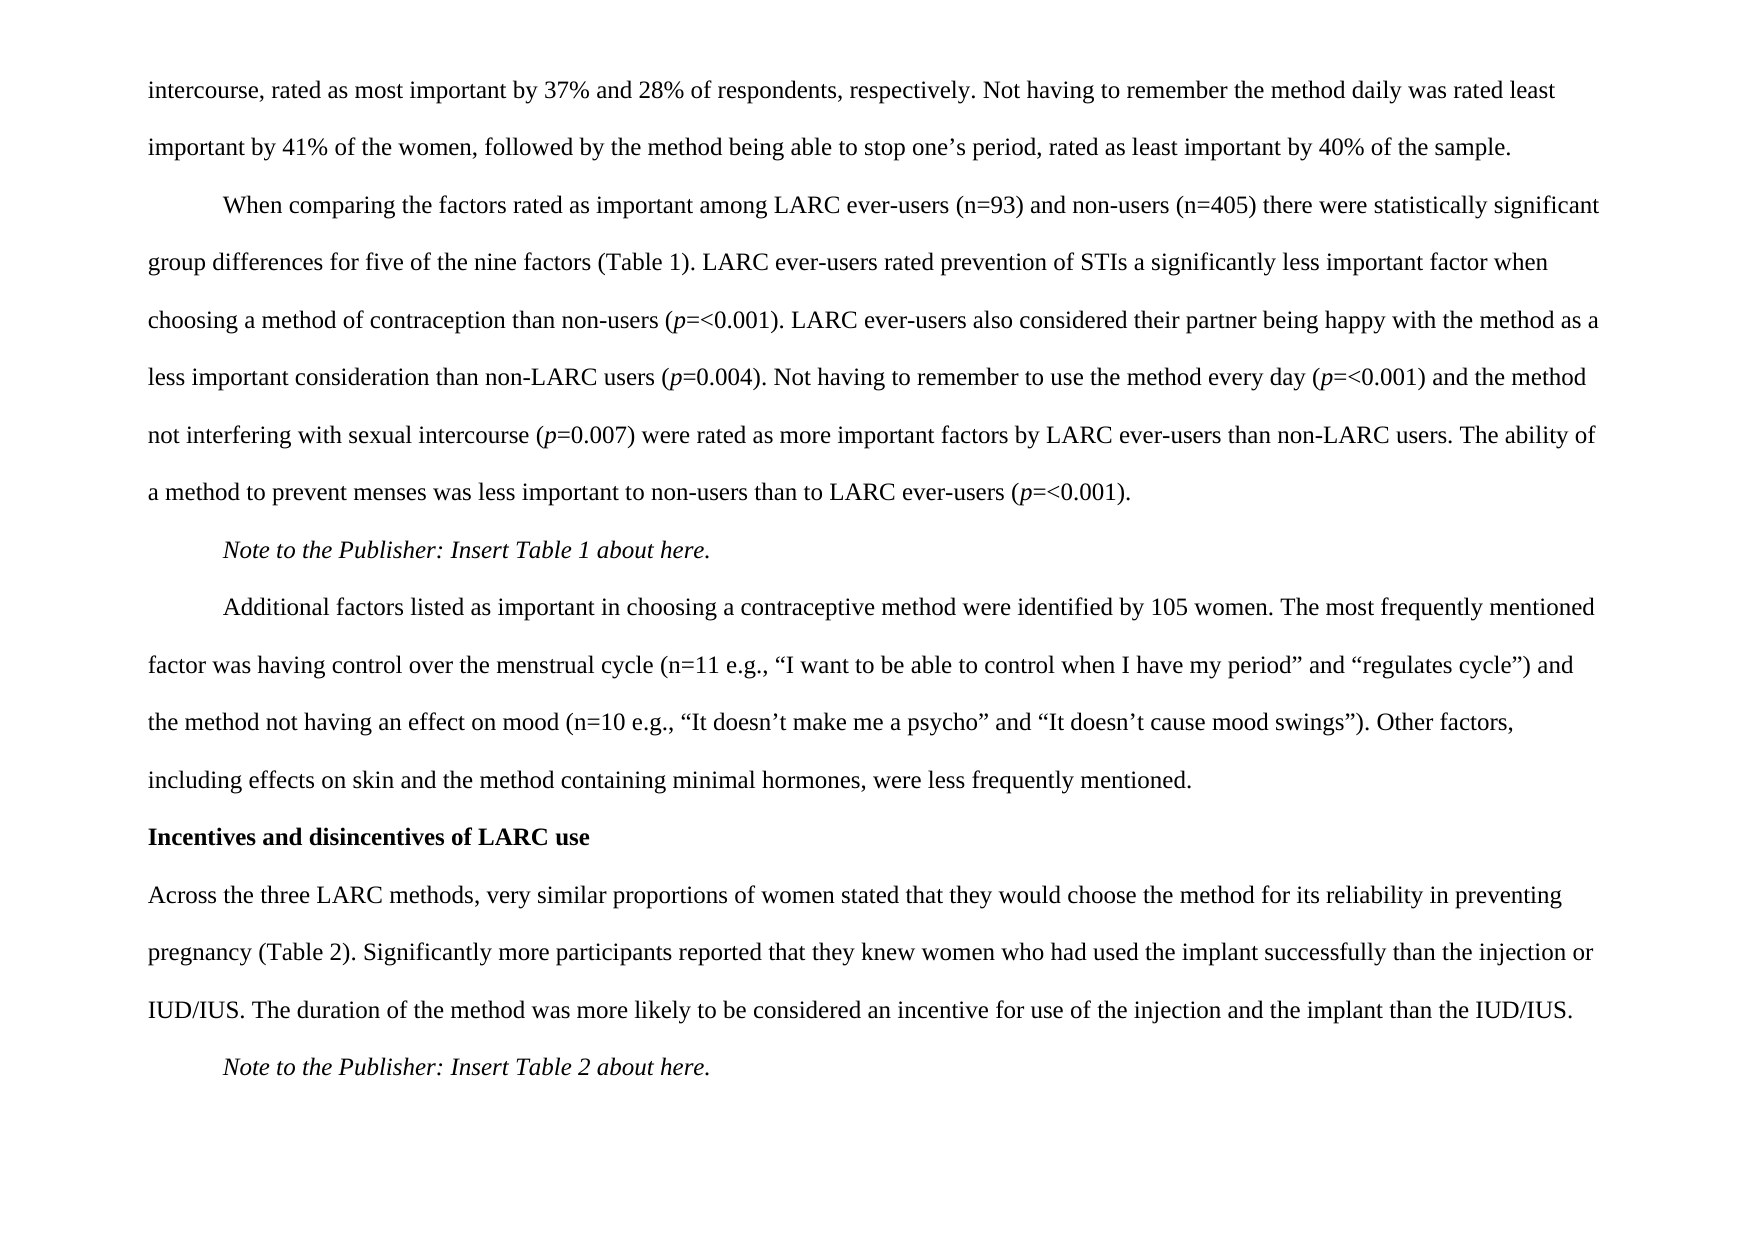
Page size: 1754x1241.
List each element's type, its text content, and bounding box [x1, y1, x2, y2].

text Additional factors listed as important in choosing a contraceptive method were identified by 105 women. The most frequently mentioned factor was having control over the menstrual cycle (n=11 e.g., “I want to be able to control when I have my period” and “regulates cycle”) and the method not having an effect on mood (n=10 e.g., “It doesn’t make me a psycho” and “It doesn’t cause mood swings”). Other factors, including effects on skin and the method containing minimal hormones, were less frequently mentioned. [148, 592, 1606, 794]
subtitle Incentives and disincentives of LARC use [148, 822, 1606, 851]
text Note to the Publisher: Insert Table 2 about here. [148, 1052, 1606, 1081]
text When comparing the factors rated as important among LARC ever-users (n=93) and non-users (n=405) there were statistically significant group differences for five of the nine factors (Table 1). LARC ever-users rated prevention of STIs a significantly less important factor when choosing a method of contraception than non-users (p=<0.001). LARC ever-users also considered their partner being happy with the method as a less important consideration than non-LARC users (p=0.004). Not having to remember to use the method every day (p=<0.001) and the method not interfering with sexual intercourse (p=0.007) were rated as more important factors by LARC ever-users than non-LARC users. The ability of a method to prevent menses was less important to non-users than to LARC ever-users (p=<0.001). [148, 190, 1606, 506]
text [148, 75, 1606, 161]
text Note to the Publisher: Insert Table 1 about here. [148, 535, 1606, 564]
text Across the three LARC methods, very similar proportions of women stated that they would choose the method for its reliability in preventing pregnancy (Table 2). Significantly more participants reported that they knew women who had used the implant successfully than the injection or IUD/IUS. The duration of the method was more likely to be considered an incentive for use of the injection and the implant than the IUD/IUS. [148, 880, 1606, 1024]
